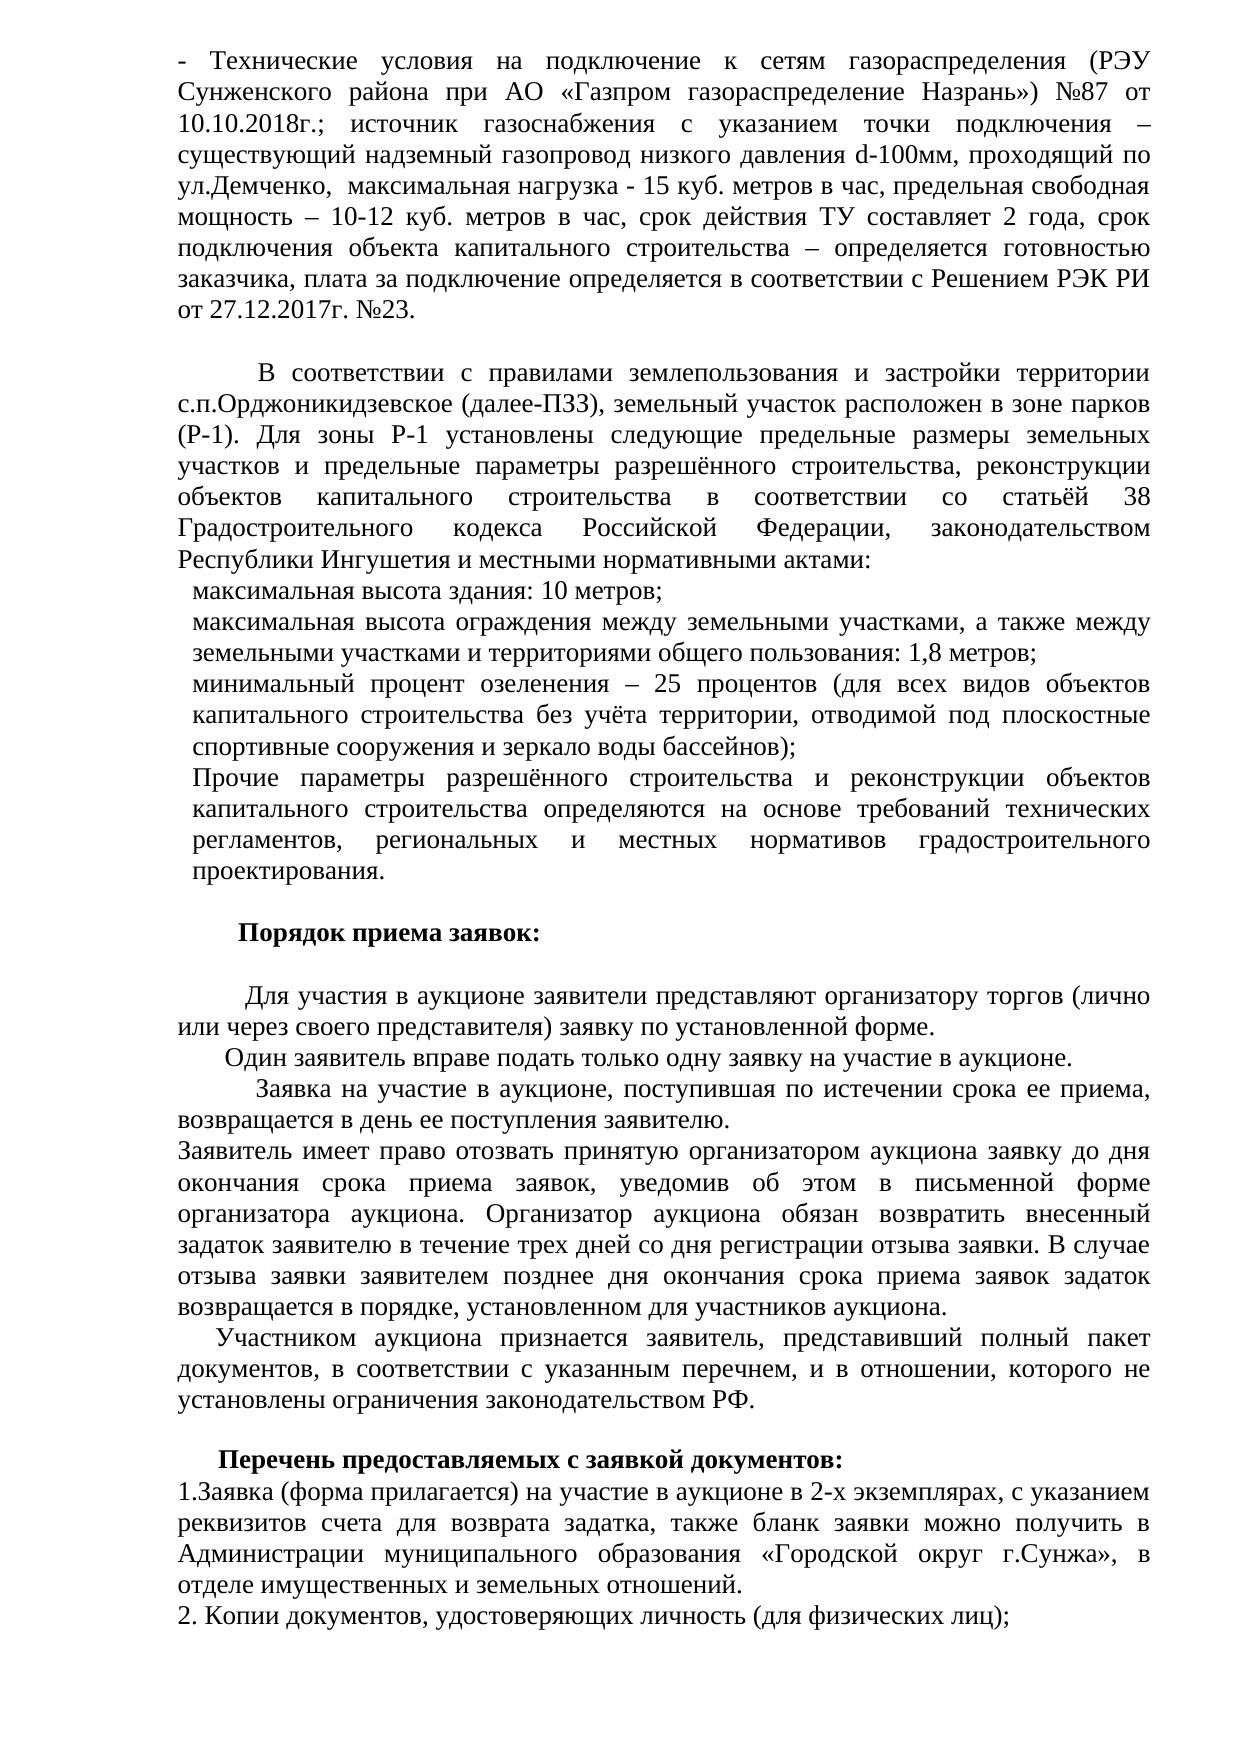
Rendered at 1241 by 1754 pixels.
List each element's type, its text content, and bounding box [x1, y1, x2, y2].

text Прочие параметры разрешённого строительства и реконструкции объектов капитального строительства определяются на основе требований технических регламентов, региональных и местных нормативов градостроительного проектирования. [192, 761, 1152, 885]
text Заявка на участие в аукционе, поступившая по истечении срока ее приема, возвращается в день ее поступления заявителю. [177, 1072, 1152, 1134]
text Для участия в аукционе заявители представляют организатору торгов (лично или через своего представителя) заявку по установленной форме. [177, 979, 1152, 1041]
text - Технические условия на подключение к сетям газораспределения (РЭУ Сунженского района при АО «Газпром газораспределение Назрань») №87 от 10.10.2018г.; источник газоснабжения с указанием точки подключения – существующий надземный газопровод низкого давления d-100мм, проходящий по ул.Демченко, максимальная нагрузка - 15 куб. метров в час, предельная свободная мощность – 10-12 куб. метров в час, срок действия ТУ составляет 2 года, срок подключения объекта капитального строительства – определяется готовностью заказчика, плата за подключение определяется в соответствии с Решением РЭК РИ от 27.12.2017г. №23. [177, 44, 1152, 325]
text максимальная высота ограждения между земельными участками, а также между земельными участками и территориями общего пользования: 1,8 метров; [192, 605, 1152, 667]
text 1.Заявка (форма прилагается) на участие в аукционе в 2-х экземплярах, с указанием реквизитов счета для возврата задатка, также бланк заявки можно получить в Администрации муниципального образования «Городской округ г.Сунжа», в отделе имущественных и земельных отношений. [177, 1475, 1152, 1599]
text В соответствии с правилами землепользования и застройки территории с.п.Орджоникидзевское (далее-ПЗЗ), земельный участок расположен в зоне парков (Р-1). Для зоны Р-1 установлены следующие предельные размеры земельных участков и предельные параметры разрешённого строительства, реконструкции объектов капитального строительства в соответствии со статьёй 38 Градостроительного кодекса Российской Федерации, законодательством Республики Ингушетия и местными нормативными актами: [177, 356, 1152, 574]
text Участником аукциона признается заявитель, представивший полный пакет документов, в соответствии с указанным перечнем, и в отношении, которого не установлены ограничения законодательством РФ. [177, 1321, 1152, 1415]
text Заявитель имеет право отозвать принятую организатором аукциона заявку до дня окончания срока приема заявок, уведомив об этом в письменной форме организатора аукциона. Организатор аукциона обязан возвратить внесенный задаток заявителю в течение трех дней со дня регистрации отзыва заявки. В случае отзыва заявки заявителем позднее дня окончания срока приема заявок задаток возвращается в порядке, установленном для участников аукциона. [177, 1134, 1152, 1321]
text 2. Копии документов, удостоверяющих личность (для физических лиц); [177, 1599, 1152, 1630]
text Один заявитель вправе подать только одну заявку на участие в аукционе. [177, 1041, 1152, 1072]
text минимальный процент озеленения – 25 процентов (для всех видов объектов капитального строительства без учёта территории, отводимой под плоскостные спортивные сооружения и зеркало воды бассейнов); [192, 667, 1152, 761]
text максимальная высота здания: 10 метров; [192, 574, 1152, 605]
text Перечень предоставляемых с заявкой документов: [177, 1443, 1152, 1475]
text Порядок приема заявок: [177, 916, 1152, 948]
